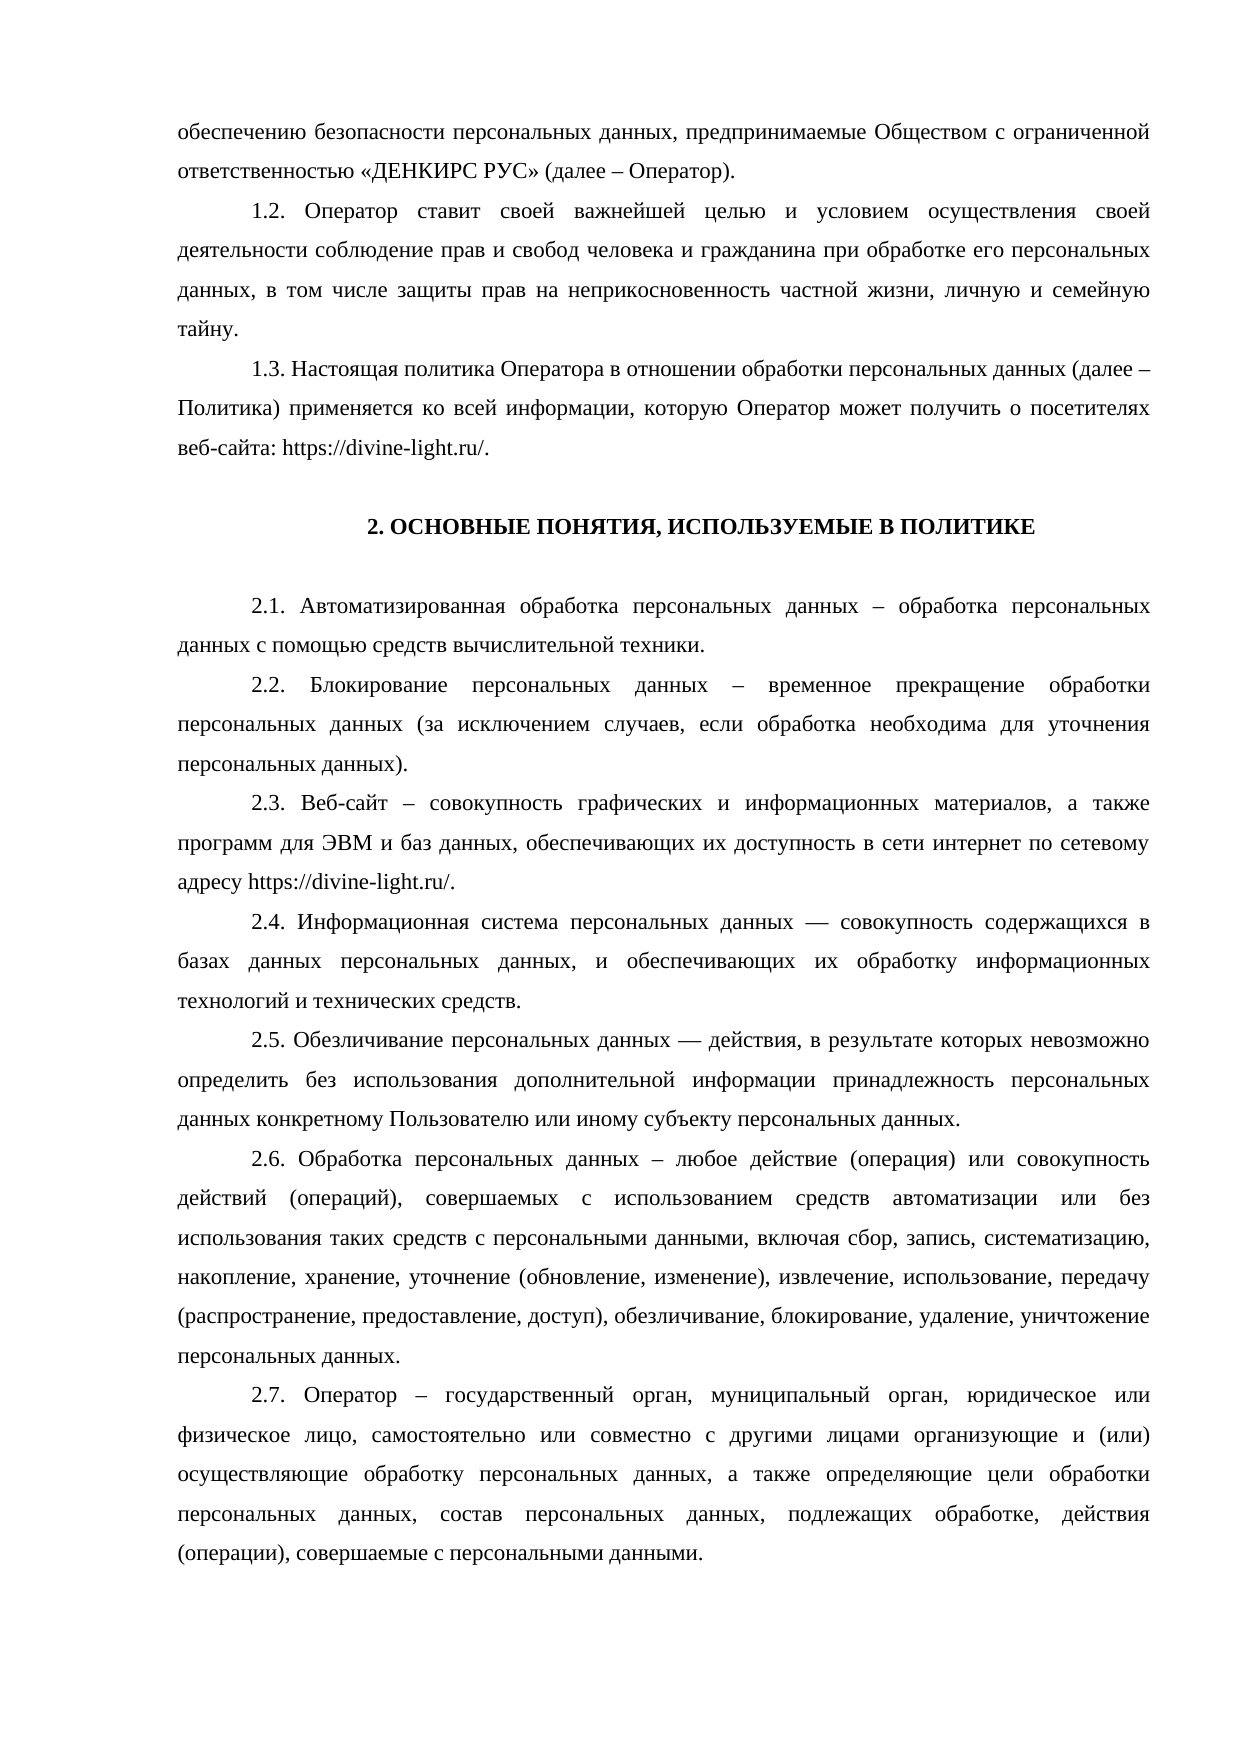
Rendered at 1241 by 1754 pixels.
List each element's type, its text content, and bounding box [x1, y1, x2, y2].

text 2.7. Оператор – государственный орган, муниципальный орган, юридическое или физическое лицо, самостоятельно или совместно с другими лицами организующие и (или) осуществляющие обработку персональных данных, а также определяющие цели обработки персональных данных, состав персональных данных, подлежащих обработке, действия (операции), совершаемые с персональными данными. [177, 1381, 1152, 1566]
text 1.2. Оператор ставит своей важнейшей целью и условием осуществления своей деятельности соблюдение прав и свобод человека и гражданина при обработке его персональных данных, в том числе защиты прав на неприкосновенность частной жизни, личную и семейную тайну. [177, 197, 1152, 342]
text 2.4. Информационная система персональных данных — совокупность содержащихся в базах данных персональных данных, и обеспечивающих их обработку информационных технологий и технических средств. [177, 908, 1152, 1013]
text 2.6. Обработка персональных данных – любое действие (операция) или совокупность действий (операций), совершаемых с использованием средств автоматизации или без использования таких средств с персональными данными, включая сбор, запись, систематизацию, накопление, хранение, уточнение (обновление, изменение), извлечение, использование, передачу (распространение, предоставление, доступ), обезличивание, блокирование, удаление, уничтожение персональных данных. [177, 1144, 1152, 1368]
text 2.5. Обезличивание персональных данных — действия, в результате которых невозможно определить без использования дополнительной информации принадлежность персональных данных конкретному Пользователю или иному субъекту персональных данных. [177, 1026, 1152, 1131]
text 1.3. Настоящая политика Оператора в отношении обработки персональных данных (далее – Политика) применяется ко всей информации, которую Оператор может получить о посетителях веб-сайта: https://divine-light.ru/. [177, 355, 1152, 460]
text 2.3. Веб-сайт – совокупность графических и информационных материалов, а также программ для ЭВМ и баз данных, обеспечивающих их доступность в сети интернет по сетевому адресу https://divine-light.ru/. [177, 789, 1152, 894]
text 2. ОСНОВНЫЕ ПОНЯТИЯ, ИСПОЛЬЗУЕМЫЕ В ПОЛИТИКЕ [177, 513, 1152, 539]
text 2.2. Блокирование персональных данных – временное прекращение обработки персональных данных (за исключением случаев, если обработка необходима для уточнения персональных данных). [177, 671, 1152, 776]
text 2.1. Автоматизированная обработка персональных данных – обработка персональных данных с помощью средств вычислительной техники. [177, 592, 1152, 658]
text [177, 118, 1152, 184]
